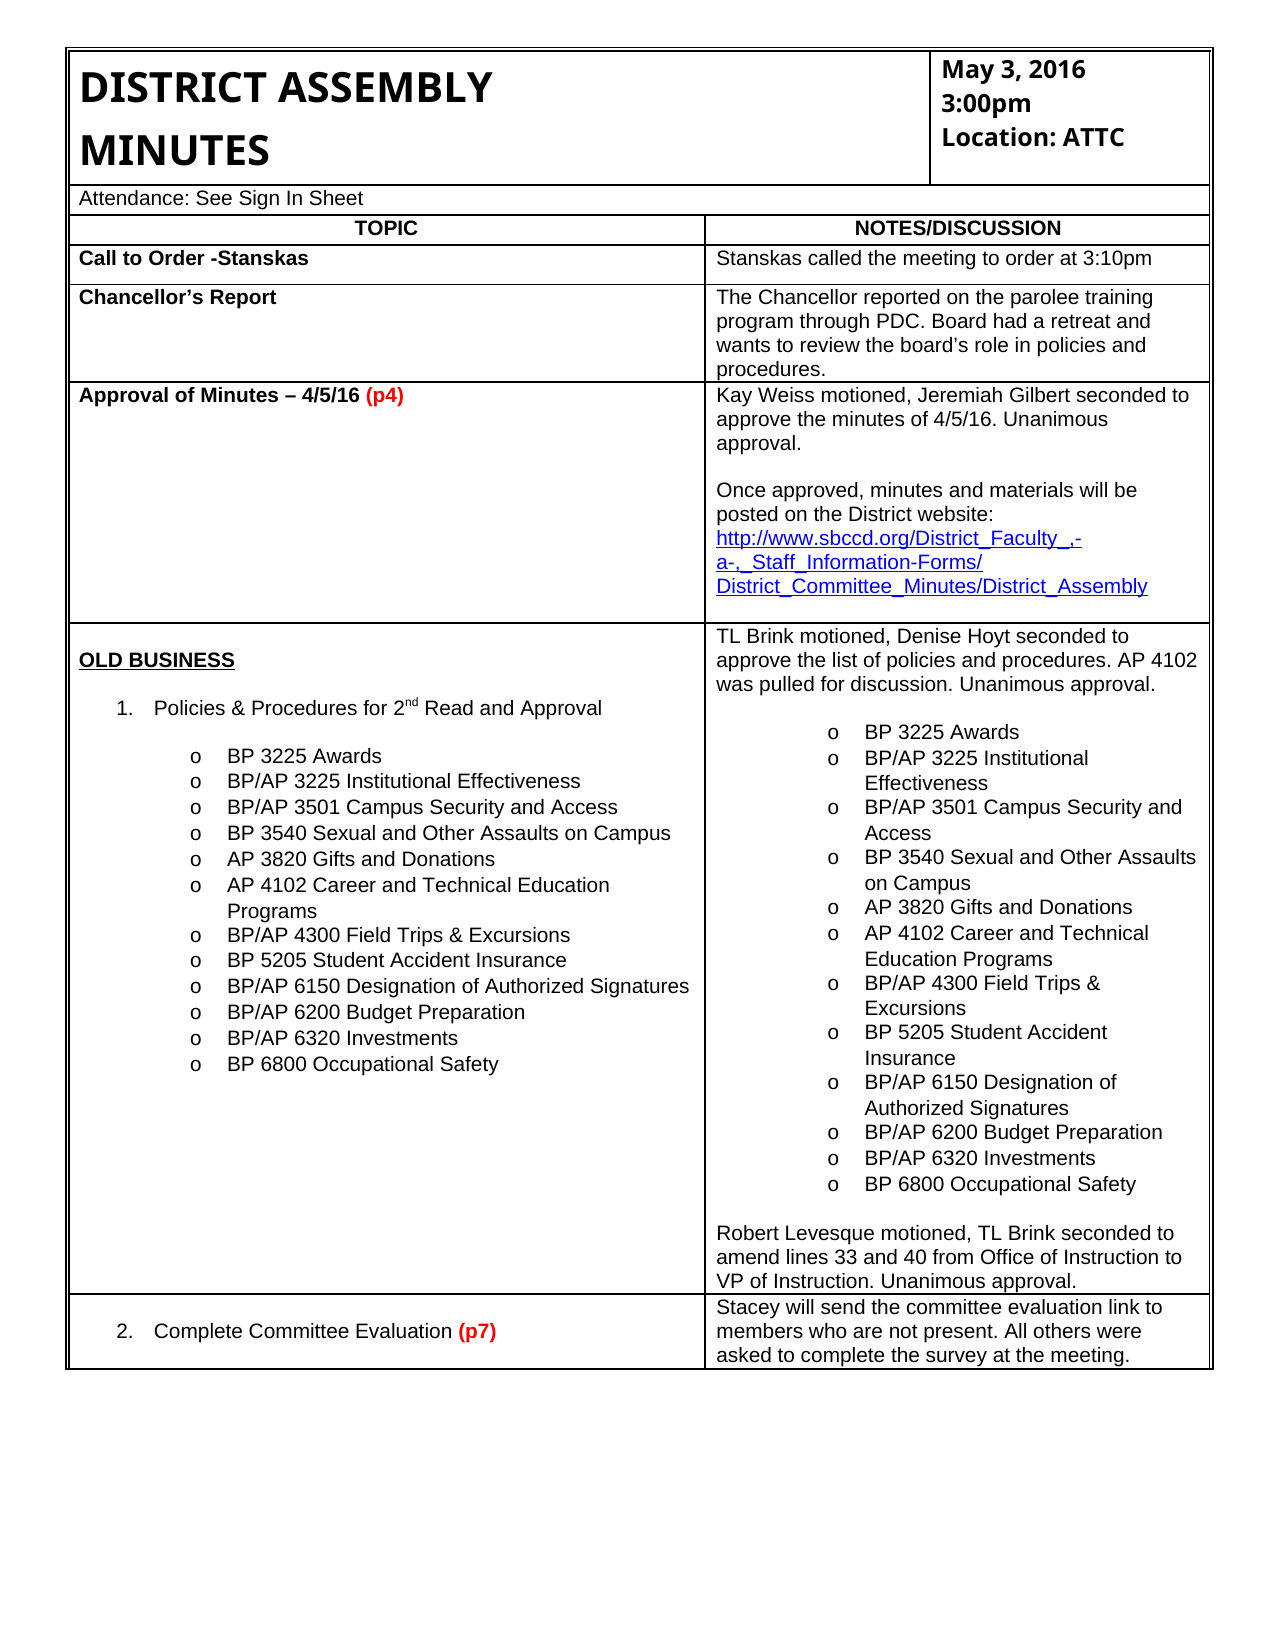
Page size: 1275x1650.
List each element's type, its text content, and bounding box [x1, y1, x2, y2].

table_cell Chancellor’s Report [70, 285, 704, 381]
table_cell The Chancellor reported on the parolee training program through PDC. Board had a retreat and wants to review the board’s role in policies and procedures. [706, 285, 1209, 381]
table_cell Call to Order -Stanskas [70, 246, 704, 283]
table_cell Stanskas called the meeting to order at 3:10pm [706, 246, 1209, 283]
table_cell TOPIC [70, 216, 704, 244]
table_cell NOTES/DISCUSSION [706, 216, 1209, 244]
table_header May 3, 2016 3:00pm Location: ATTC [931, 52, 1209, 184]
table_cell Complete Committee Evaluation (p7) [70, 1295, 704, 1368]
table_cell TL Brink motioned, Denise Hoyt seconded to approve the list of policies and procedures. AP 4102 was pulled for discussion. Unanimous approval. BP 3225 Awards BP/AP 3225 Institutional Effectiveness BP/AP 3501 Campus Security and Access BP 3540 Sexual and Other Assaults on Campus AP 3820 Gifts and Donations AP 4102 Career and Technical Education Programs BP/AP 4300 Field Trips & Excursions BP 5205 Student Accident Insurance BP/AP 6150 Designation of Authorized Signatures BP/AP 6200 Budget Preparation BP/AP 6320 Investments BP 6800 Occupational Safety Robert Levesque motioned, TL Brink seconded to amend lines 33 and 40 from Office of Instruction to VP of Instruction. Unanimous approval. [706, 624, 1209, 1293]
table_cell Kay Weiss motioned, Jeremiah Gilbert seconded to approve the minutes of 4/5/16. Unanimous approval. Once approved, minutes and materials will be posted on the District website: http://www.sbccd.org/District_Faculty_,-a-,_Staff_Information-Forms/District_Committee_Minutes/District_Assembly [706, 383, 1209, 622]
table_header DISTRICT ASSEMBLY MINUTES [70, 52, 929, 184]
table_cell Approval of Minutes – 4/5/16 (p4) [70, 383, 704, 622]
table_cell Stacey will send the committee evaluation link to members who are not present. All others were asked to complete the survey at the meeting. [706, 1295, 1209, 1368]
table_cell Attendance: See Sign In Sheet [70, 186, 1209, 214]
table_cell OLD BUSINESS Policies & Procedures for 2nd Read and Approval BP 3225 Awards BP/AP 3225 Institutional Effectiveness BP/AP 3501 Campus Security and Access BP 3540 Sexual and Other Assaults on Campus AP 3820 Gifts and Donations AP 4102 Career and Technical Education Programs BP/AP 4300 Field Trips & Excursions BP 5205 Student Accident Insurance BP/AP 6150 Designation of Authorized Signatures BP/AP 6200 Budget Preparation BP/AP 6320 Investments BP 6800 Occupational Safety [70, 624, 704, 1293]
